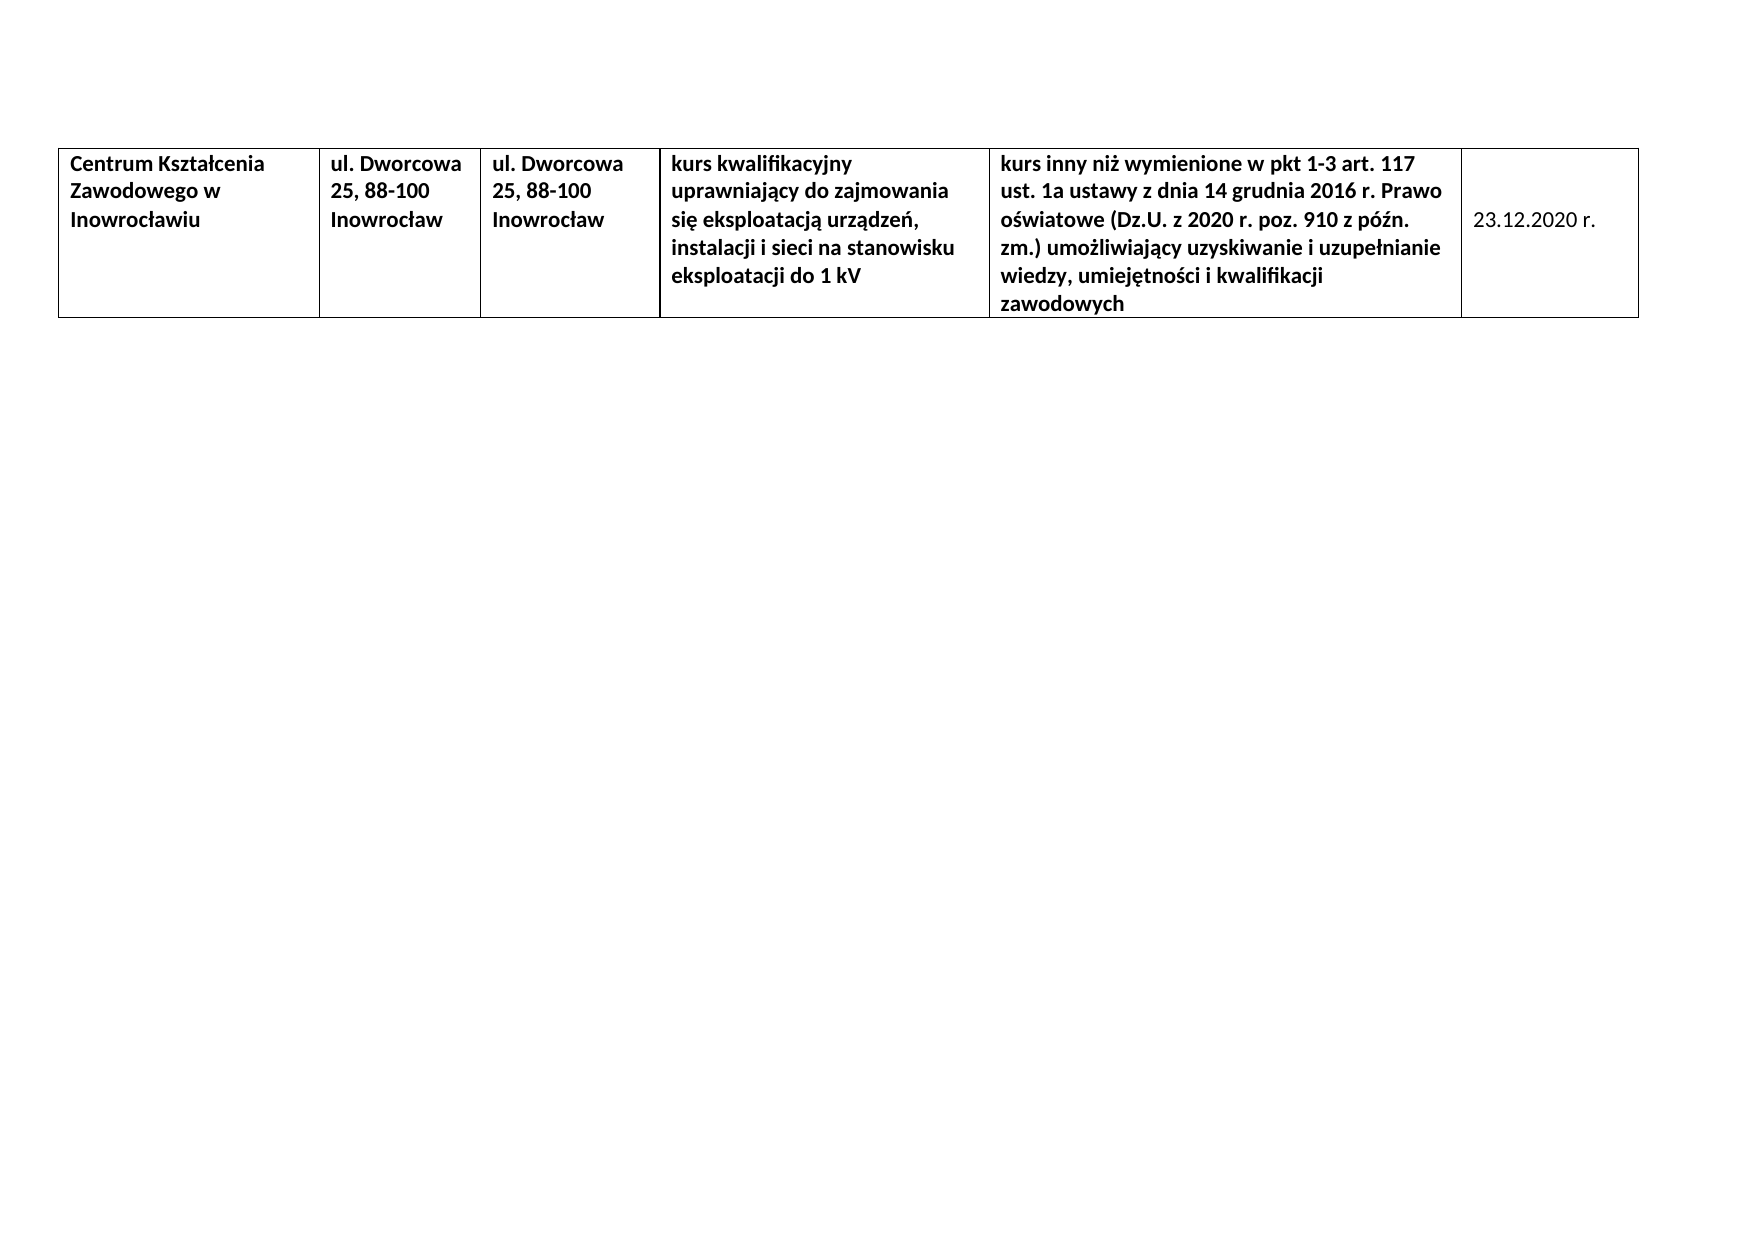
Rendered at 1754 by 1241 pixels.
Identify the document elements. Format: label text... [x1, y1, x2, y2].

table_cell kurs kwalifikacyjny uprawniający do zajmowania się eksploatacją urządzeń, instalacji i sieci na stanowisku eksploatacji do 1 kV [661, 149, 989, 317]
table_cell 23.12.2020 r. [1462, 149, 1638, 317]
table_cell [481, 149, 659, 317]
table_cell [990, 149, 1461, 317]
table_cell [59, 149, 319, 317]
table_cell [320, 149, 480, 317]
